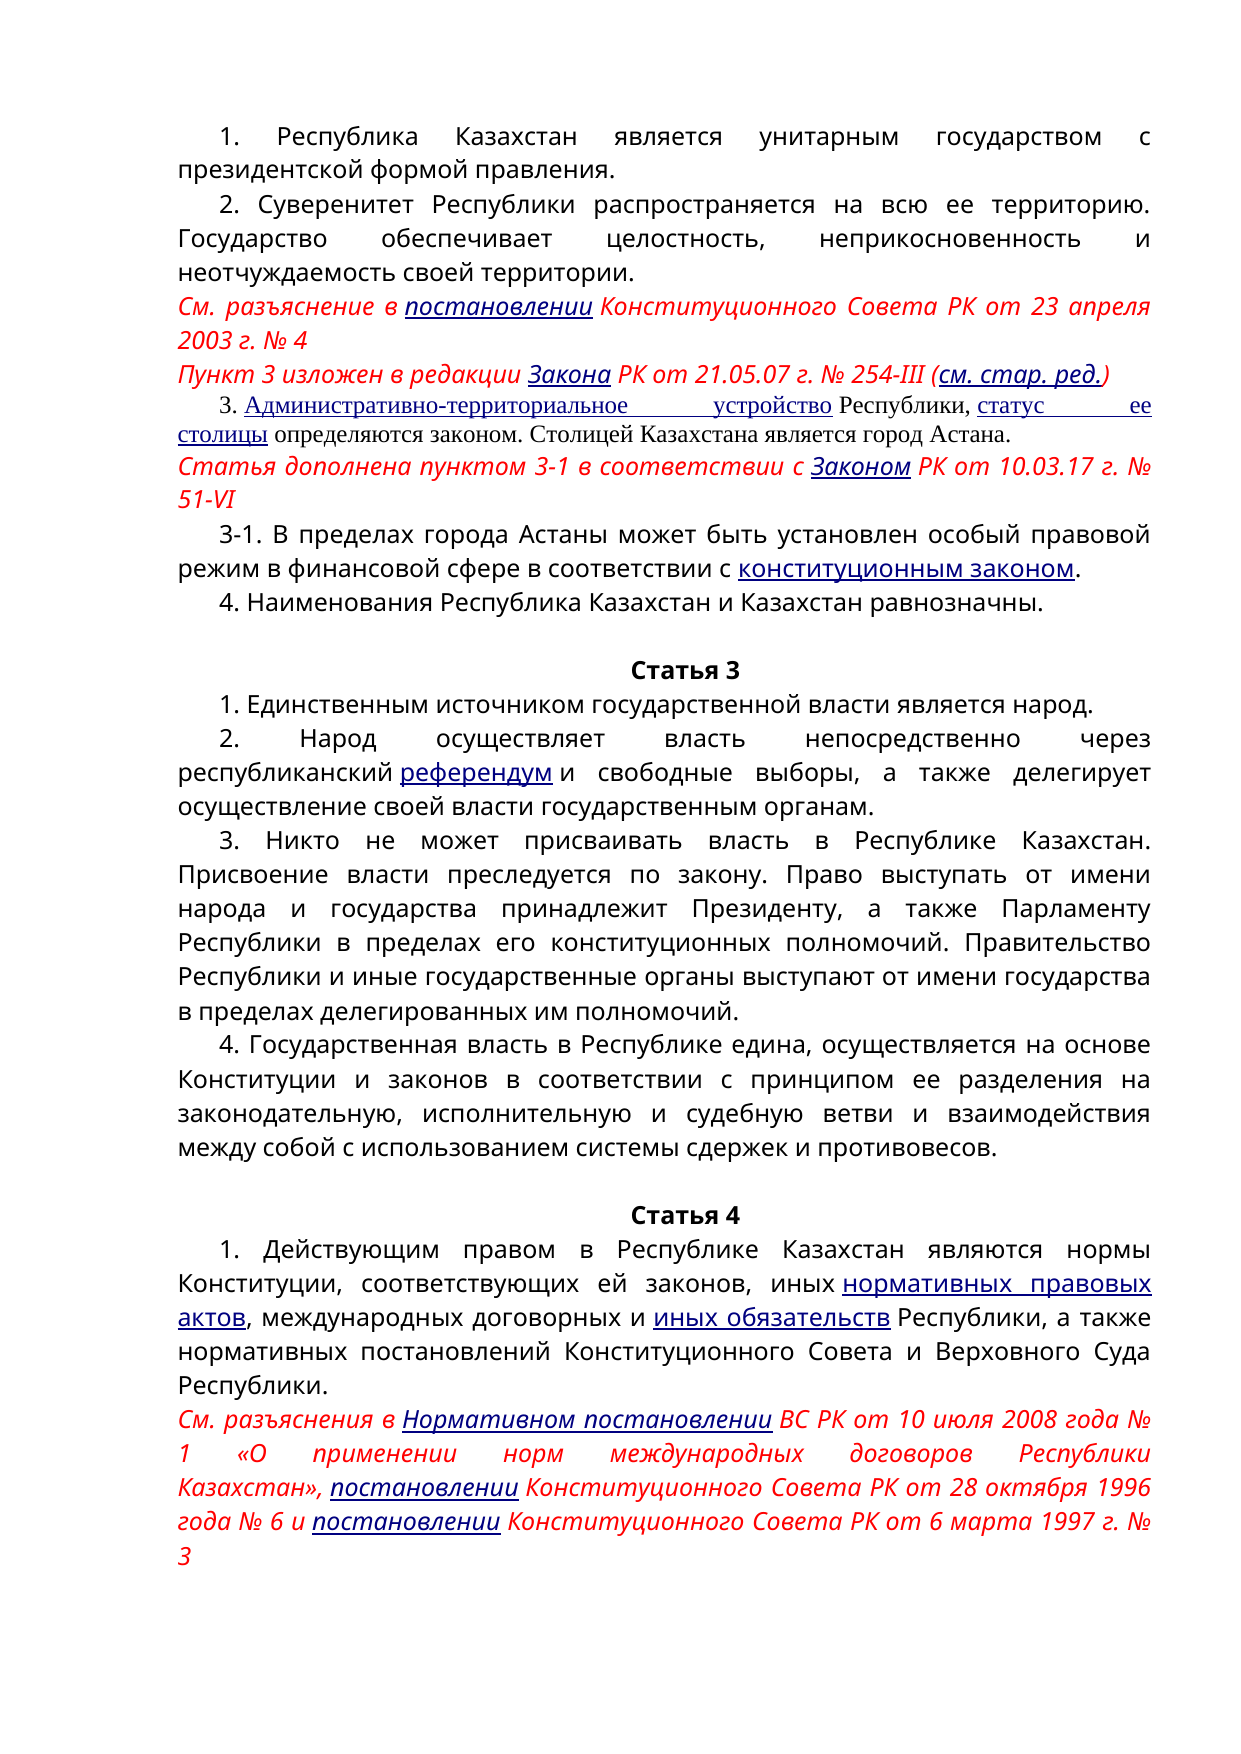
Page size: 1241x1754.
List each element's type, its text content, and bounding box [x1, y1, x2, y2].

text Статья дополнена пунктом 3-1 в соответствии с Законом РК от 10.03.17 г. № 51-VI [177, 448, 1152, 516]
text См. разъяснения в Нормативном постановлении ВС РК от 10 июля 2008 года № 1 «О применении норм международных договоров Республики Казахстан», постановлении Конституционного Совета РК от 28 октября 1996 года № 6 и постановлении Конституционного Совета РК от 6 марта 1997 г. № 3 [177, 1402, 1152, 1572]
text 1. Республика Казахстан является унитарным государством с президентской формой правления. [177, 118, 1152, 186]
text Статья 4 [177, 1197, 1152, 1232]
text Пункт 3 изложен в редакции Закона РК от 21.05.07 г. № 254-III (см. стар. ред.) [177, 357, 1152, 391]
text 3. Административно-территориальное устройство Республики, статус ее столицы определяются законом. Столицей Казахстана является город Астана. [177, 391, 1152, 448]
text 3. Никто не может присваивать власть в Республике Казахстан. Присвоение власти преследуется по закону. Право выступать от имени народа и государства принадлежит Президенту, а также Парламенту Республики в пределах его конституционных полномочий. Правительство Республики и иные государственные органы выступают от имени государства в пределах делегированных им полномочий. [177, 823, 1152, 1027]
text 1. Единственным источником государственной власти является народ. [177, 687, 1152, 721]
text 2. Суверенитет Республики распространяется на всю ее территорию. Государство обеспечивает целостность, неприкосновенность и неотчуждаемость своей территории. [177, 186, 1152, 288]
text См. разъяснение в постановлении Конституционного Совета РК от 23 апреля 2003 г. № 4 [177, 288, 1152, 357]
text 3-1. В пределах города Астаны может быть установлен особый правовой режим в финансовой сфере в соответствии с конституционным законом. [177, 516, 1152, 584]
text 4. Государственная власть в Республике едина, осуществляется на основе Конституции и законов в соответствии с принципом ее разделения на законодательную, исполнительную и судебную ветви и взаимодействия между собой с использованием системы сдержек и противовесов. [177, 1027, 1152, 1163]
text 2. Народ осуществляет власть непосредственно через республиканский референдум и свободные выборы, а также делегирует осуществление своей власти государственным органам. [177, 721, 1152, 823]
text Статья 3 [177, 652, 1152, 687]
text 4. Наименования Республика Казахстан и Казахстан равнозначны. [177, 584, 1152, 618]
text 1. Действующим правом в Республике Казахстан являются нормы Конституции, соответствующих ей законов, иных нормативных правовых актов, международных договорных и иных обязательств Республики, а также нормативных постановлений Конституционного Совета и Верховного Суда Республики. [177, 1232, 1152, 1402]
